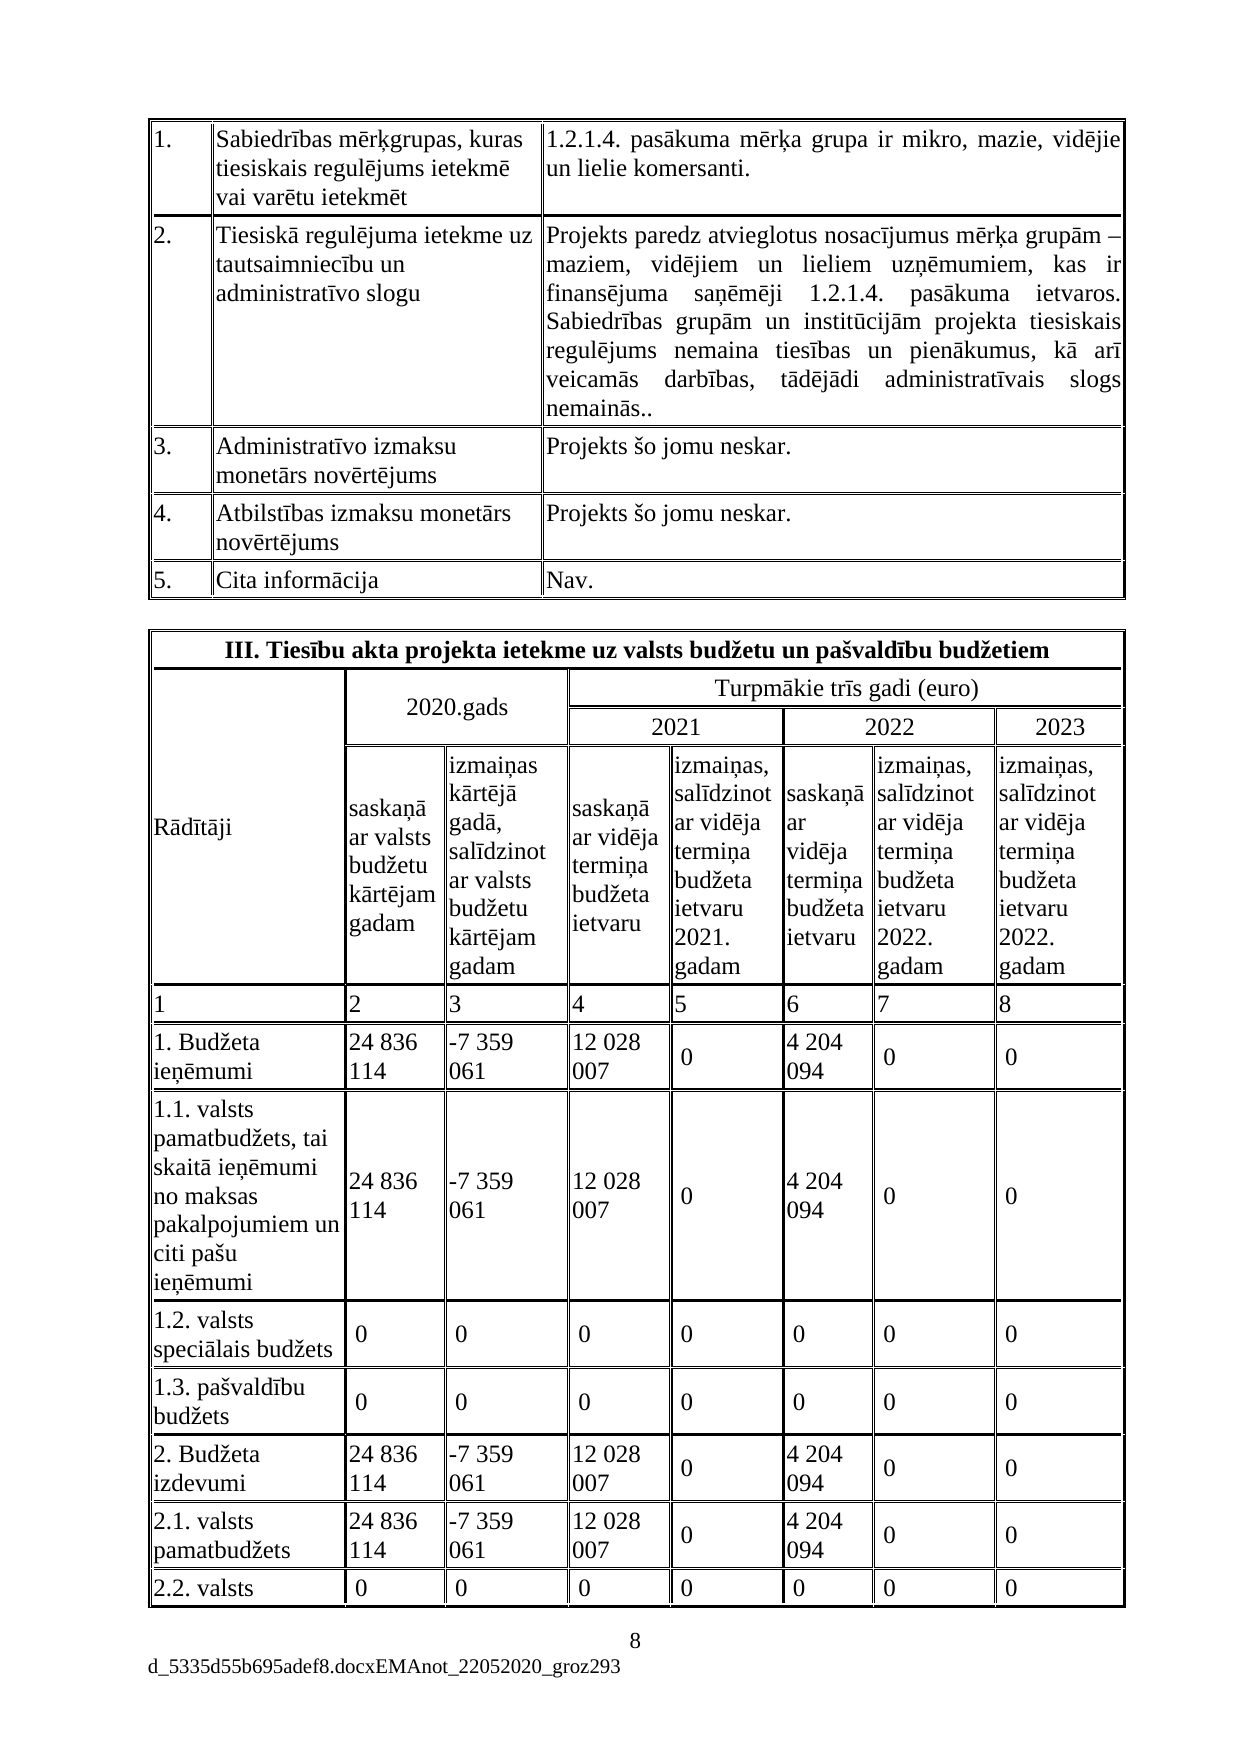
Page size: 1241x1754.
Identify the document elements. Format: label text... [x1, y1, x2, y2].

table_cell 0 [347, 1302, 444, 1366]
table_cell 4 204 094 [785, 1436, 872, 1500]
table_cell Tiesiskā regulējuma ietekme uz tautsaimniecību un administratīvo slogu [214, 217, 541, 424]
table_cell 2.1. valsts pamatbudžets [150, 1500, 345, 1567]
table_cell 0 [671, 1570, 783, 1605]
table_cell Projekts paredz atvieglotus nosacījumus mērķa grupām – maziem, vidējiem un lieliem uzņēmumiem, kas ir finansējuma saņēmēji 1.2.1.4. pasākuma ietvaros. Sabiedrības grupām un institūcijām projekta tiesiskais regulējums nemaina tiesības un pienākumus, kā arī veicamās darbības, tādējādi administratīvais slogs nemainās.. [544, 214, 1123, 424]
table_cell 0 [996, 1366, 1124, 1433]
table_cell Rādītāji [152, 667, 344, 983]
table_cell Atbilstības izmaksu monetārs novērtējums [214, 495, 541, 558]
table_cell 0 [673, 1025, 782, 1088]
table_cell 0 [345, 1570, 446, 1605]
table_cell 7 [875, 986, 994, 1021]
table_cell 0 [996, 1500, 1124, 1567]
table_cell 2 [347, 986, 444, 1021]
table_cell 1.2.1.4. pasākuma mērķa grupa ir mikro, mazie, vidējie un lielie komersanti. [543, 122, 1123, 214]
table_cell 0 [997, 1433, 1124, 1500]
table_cell 1 [150, 983, 344, 1021]
table_cell 1. [152, 122, 212, 214]
table_cell 5 [673, 986, 782, 1021]
table_cell -7 359 061 [447, 1025, 567, 1088]
table_cell 3 [447, 986, 567, 1021]
table_cell 1.2. valsts speciālais budžets [152, 1299, 344, 1366]
table_cell Nav. [543, 559, 1124, 597]
table_cell saskaņā ar vidēja termiņa budžeta ietvaru [570, 747, 669, 983]
table_cell 0 [875, 1503, 994, 1567]
table_cell 3. [152, 425, 211, 492]
table_cell 4. [150, 492, 212, 558]
table_header III. Tiesību akta projekta ietekme uz valsts budžetu un pašvaldību budžetiem [152, 632, 1123, 667]
table_cell saskaņā ar valsts budžetu kārtējam gadam [347, 747, 444, 983]
table_cell 4 204 094 [785, 1025, 872, 1088]
table_cell 0 [673, 1503, 782, 1567]
table_cell 0 [673, 1092, 782, 1299]
table_cell 4 [570, 986, 669, 1021]
table_cell 0 [447, 1369, 567, 1433]
table_cell 0 [996, 1567, 1124, 1605]
table_cell 12 028 007 [570, 1503, 669, 1567]
table_cell 24 836 114 [347, 1092, 444, 1299]
table_cell saskaņā ar vidēja termiņa budžeta ietvaru [785, 747, 872, 983]
table_cell 4 204 094 [785, 1092, 872, 1299]
table_cell Turpmākie trīs gadi (euro) [570, 667, 1123, 705]
table_cell 0 [875, 1092, 994, 1299]
table_cell izmaiņas kārtējā gadā, salīdzinot ar valsts budžetu kārtējam gadam [447, 747, 567, 983]
table_cell Cita informācija [213, 562, 543, 597]
table_cell -7 359 061 [447, 1092, 567, 1299]
table_cell 8 [997, 983, 1124, 1021]
table_cell 2023 [997, 705, 1124, 743]
table_cell 24 836 114 [347, 1503, 444, 1567]
table_cell 0 [875, 1369, 994, 1433]
table_cell 0 [347, 1369, 444, 1433]
table_cell -7 359 061 [447, 1503, 567, 1567]
table_cell 0 [875, 1302, 994, 1366]
table_cell 4 204 094 [785, 1503, 872, 1567]
table_cell Administratīvo izmaksu monetārs novērtējums [214, 428, 541, 492]
table_cell 0 [570, 1369, 669, 1433]
table_cell 0 [447, 1302, 567, 1366]
table_cell 24 836 114 [347, 1025, 444, 1088]
table_cell 0 [874, 1570, 996, 1605]
table_cell 0 [570, 1302, 669, 1366]
table_cell 2. [152, 214, 211, 424]
table_cell 2. Budžeta izdevumi [150, 1433, 344, 1500]
table_cell izmaiņas, salīdzinot ar vidēja termiņa budžeta ietvaru 2022. gadam [997, 744, 1124, 983]
table_cell 12 028 007 [570, 1092, 669, 1299]
table_cell 2021 [570, 709, 782, 743]
table_cell 0 [785, 1369, 872, 1433]
table_cell 1.1. valsts pamatbudžets, tai skaitā ieņēmumi no maksas pakalpojumiem un citi pašu ieņēmumi [152, 1088, 344, 1299]
table_cell 0 [997, 1088, 1124, 1299]
table_cell -7 359 061 [447, 1436, 567, 1500]
table_cell 5. [152, 559, 212, 597]
table_cell 0 [785, 1302, 872, 1366]
table_cell Projekts šo jomu neskar. [543, 492, 1124, 558]
table_cell 1. Budžeta ieņēmumi [152, 1021, 344, 1088]
table_cell 0 [446, 1570, 569, 1605]
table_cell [150, 1567, 345, 1605]
table_cell Sabiedrības mērķgrupas, kuras tiesiskais regulējums ietekmē vai varētu ietekmēt [213, 122, 543, 214]
table_cell 6 [785, 986, 872, 1021]
table_cell 0 [875, 1025, 994, 1088]
table_cell 24 836 114 [347, 1436, 444, 1500]
table_cell Projekts šo jomu neskar. [544, 425, 1124, 492]
table_cell 12 028 007 [570, 1436, 669, 1500]
table_cell 0 [673, 1436, 782, 1500]
table_cell izmaiņas, salīdzinot ar vidēja termiņa budžeta ietvaru 2022. gadam [875, 747, 994, 983]
table_cell 0 [875, 1436, 994, 1500]
table_cell 1.3. pašvaldību budžets [150, 1366, 345, 1433]
table_cell 2022 [785, 709, 994, 743]
table_cell izmaiņas, salīdzinot ar vidēja termiņa budžeta ietvaru 2021. gadam [673, 747, 782, 983]
table_cell 0 [569, 1567, 671, 1605]
table_cell 0 [673, 1302, 782, 1366]
table_cell 0 [997, 1021, 1124, 1088]
table_cell 2020.gads [347, 670, 567, 743]
table_cell 0 [673, 1369, 782, 1433]
table_cell 12 028 007 [570, 1025, 669, 1088]
table_cell 0 [783, 1570, 874, 1605]
table_cell 0 [997, 1299, 1123, 1366]
